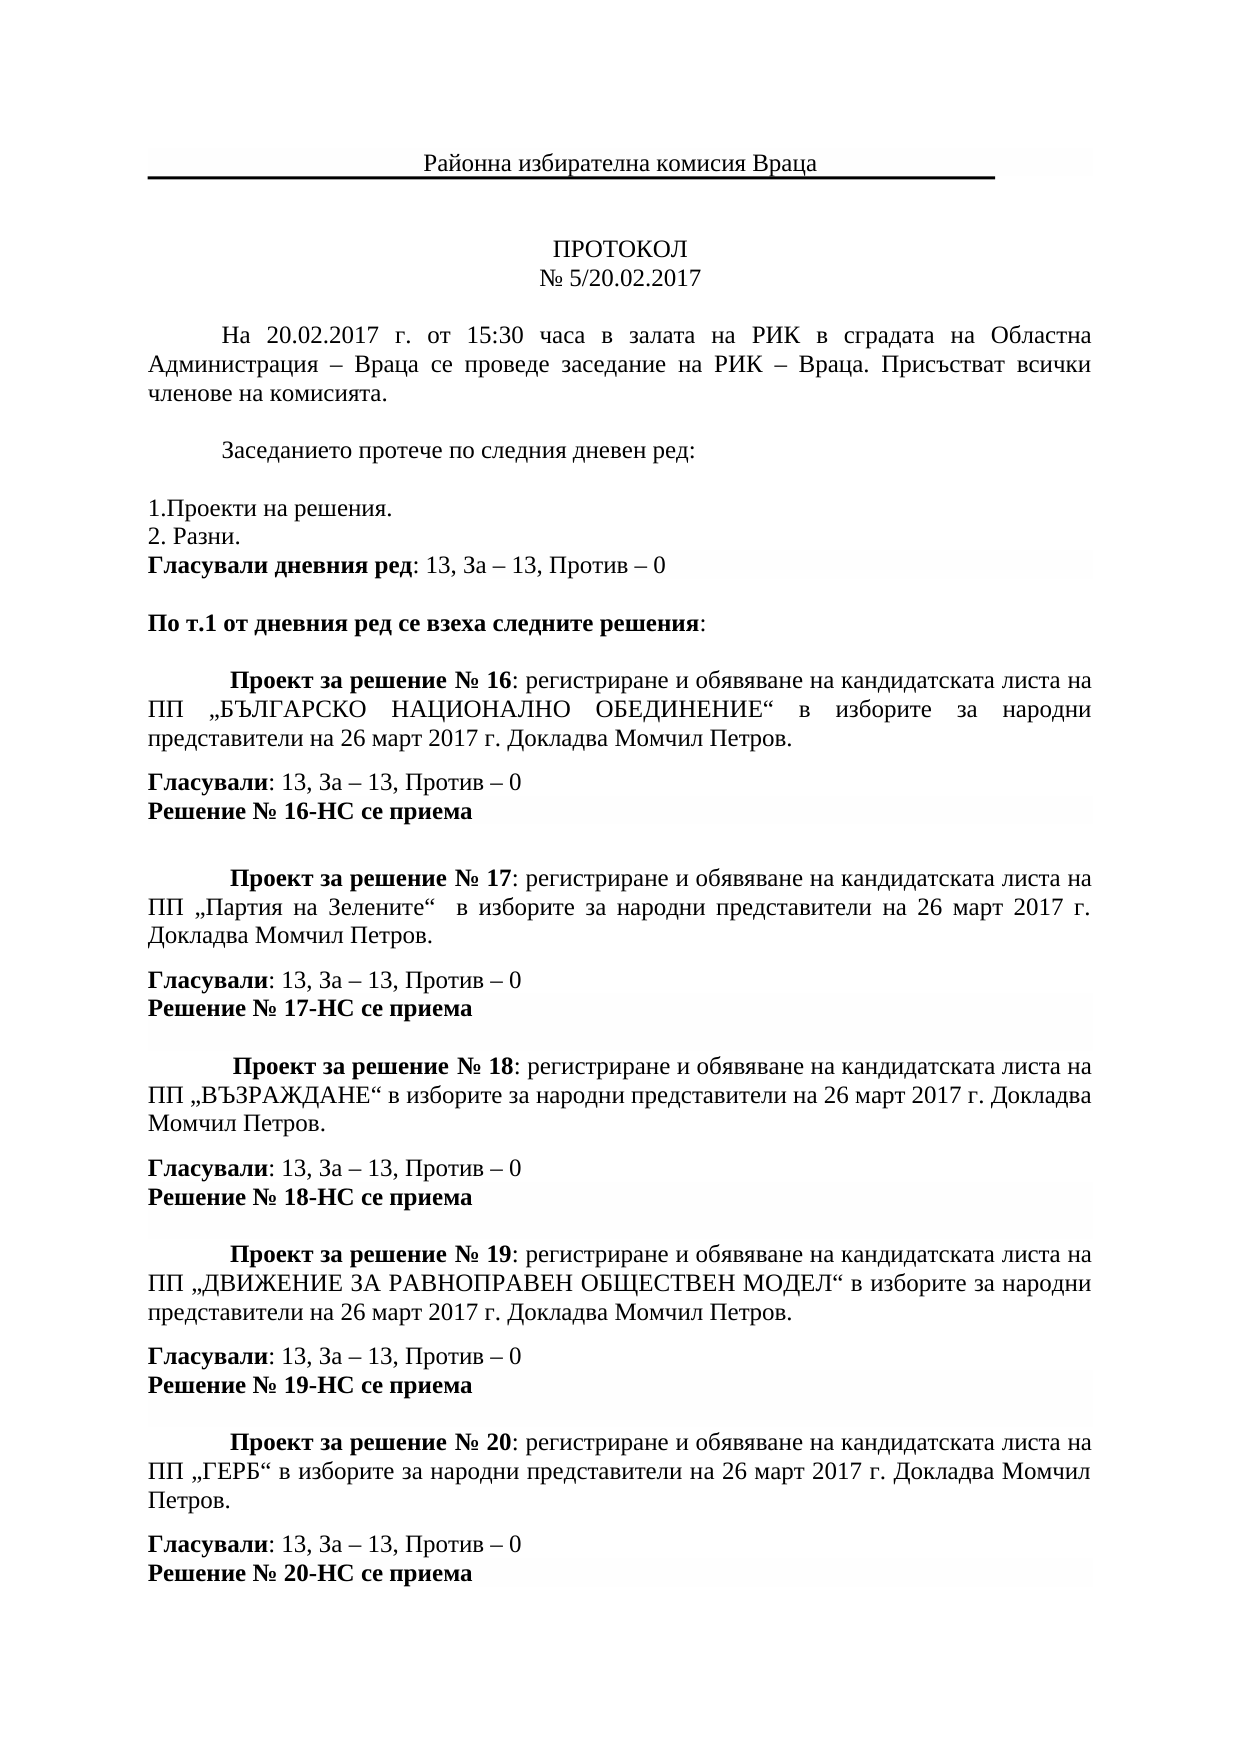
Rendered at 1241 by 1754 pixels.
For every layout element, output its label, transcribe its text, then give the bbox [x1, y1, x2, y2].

text Гласували дневния ред: 13, За – 13, Против – 0 [148, 550, 1093, 579]
text Решение № 19-НС се приема [148, 1370, 1093, 1398]
text 1.Проекти на решения. [148, 493, 1093, 521]
text Гласували: 13, За – 13, Против – 0 [148, 1529, 1093, 1558]
text Районна избирателна комисия Враца [148, 148, 1093, 176]
text Гласували: 13, За – 13, Против – 0 [148, 767, 1093, 796]
text Решение № 18-НС се приема [148, 1182, 1093, 1210]
text ПРОТОКОЛ № 5/20.02.2017 [148, 234, 1093, 320]
text Решение № 17-НС се приема [148, 993, 1093, 1022]
text Решение № 20-НС се приема [148, 1558, 1093, 1587]
text Проект за решение № 19: регистриране и обявяване на кандидатската листа на ПП „ДВИЖЕНИЕ ЗА РАВНОПРАВЕН ОБЩЕСТВЕН МОДЕЛ“ в изборите за народни представители на 26 март 2017 г. Докладва Момчил Петров. [148, 1239, 1093, 1325]
text Решение № 16-НС се приема [148, 796, 1093, 824]
text Проект за решение № 17: регистриране и обявяване на кандидатската листа на ПП „Партия на Зелените“ в изборите за народни представители на 26 март 2017 г. Докладва Момчил Петров. [148, 863, 1093, 949]
text Проект за решение № 20: регистриране и обявяване на кандидатската листа на ПП „ГЕРБ“ в изборите за народни представители на 26 март 2017 г. Докладва Момчил Петров. [148, 1427, 1093, 1513]
text Гласували: 13, За – 13, Против – 0 [148, 1341, 1093, 1370]
text Заседанието протече по следния дневен ред: [148, 435, 1093, 464]
text По т.1 от дневния ред се взеха следните решения: [148, 608, 1093, 636]
text Гласували: 13, За – 13, Против – 0 [148, 965, 1093, 993]
text Проект за решение № 16: регистриране и обявяване на кандидатската листа на ПП „БЪЛГАРСКО НАЦИОНАЛНО ОБЕДИНЕНИЕ“ в изборите за народни представители на 26 март 2017 г. Докладва Момчил Петров. [148, 665, 1093, 751]
text Гласували: 13, За – 13, Против – 0 [148, 1153, 1093, 1182]
text 2. Разни. [148, 521, 1093, 550]
text На 20.02.2017 г. от 15:30 часа в залата на РИК в сградата на Областна Администрация – Враца се проведе заседание на РИК – Враца. Присъстват всички членове на комисията. [148, 320, 1093, 406]
text Проект за решение № 18: регистриране и обявяване на кандидатската листа на ПП „ВЪЗРАЖДАНЕ“ в изборите за народни представители на 26 март 2017 г. Докладва Момчил Петров. [148, 1051, 1093, 1137]
